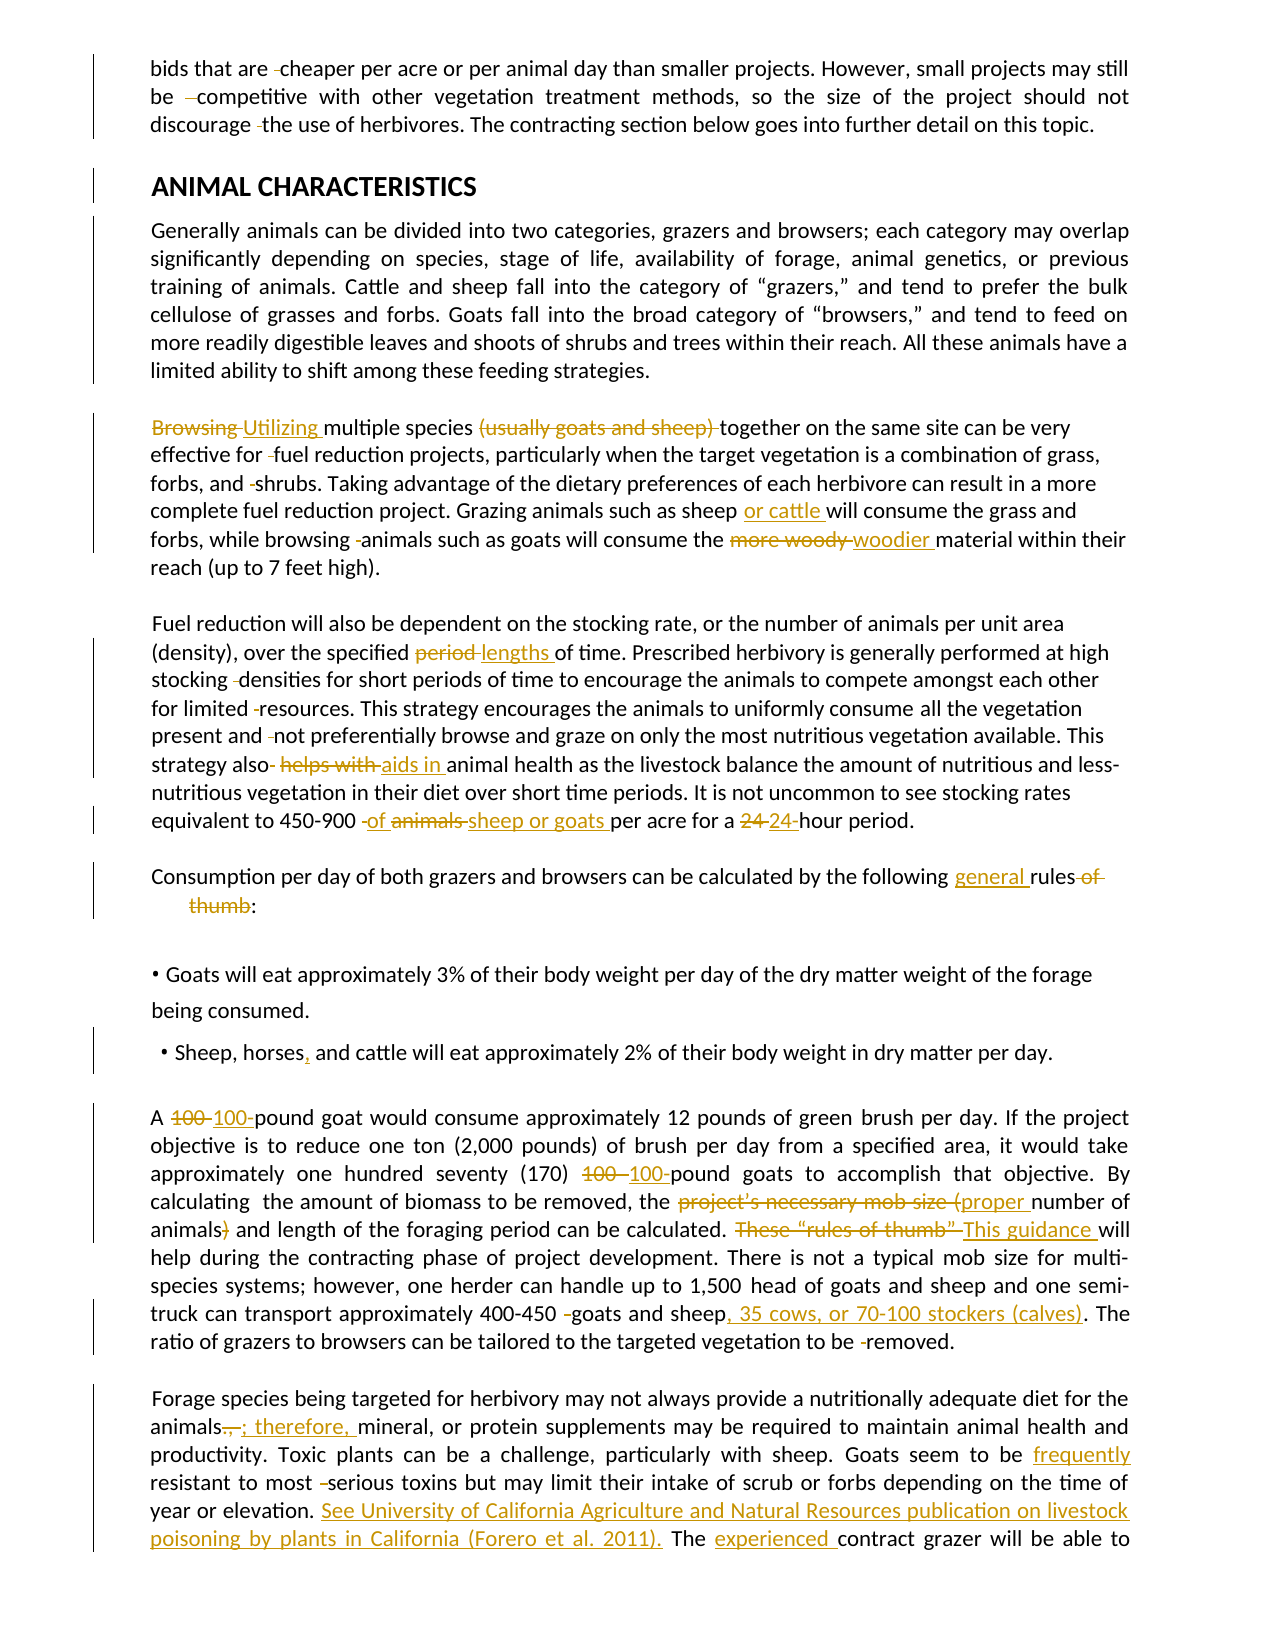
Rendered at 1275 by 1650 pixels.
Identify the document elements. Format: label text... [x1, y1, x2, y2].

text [150, 1384, 1130, 1552]
text Fuel reduction will also be dependent on the stocking rate, or the number of animals per unit area (density), over the specified of time. Prescribed herbivory is generally performed at high stocking densities for short periods of time to encourage the animals to compete amongst each other for limited resources. This strategy encourages the animals to uniformly consume all the vegetation present and not preferentially browse and graze on only the most nutritious vegetation available. This strategy also animal health as the livestock balance the amount of nutritious and less-nutritious vegetation in their diet over short time periods. It is not uncommon to see stocking rates equivalent to 450-900 per acre for a hour period. [151, 609, 1130, 834]
text • Sheep, horses and cattle will eat approximately 2% of their body weight in dry matter per day. [108, 1027, 1106, 1074]
text • Goats will eat approximately 3% of their body weight per day of the dry matter weight of the forage being consumed. [151, 948, 1124, 1024]
text Generally animals can be divided into two categories, grazers and browsers; each category may overlap significantly depending on species, stage of life, availability of forage, animal genetics, or previous training of animals. Cattle and sheep fall into the category of “grazers,” and tend to prefer the bulk cellulose of grasses and forbs. Goats fall into the broad category of “browsers,” and tend to feed on more readily digestible leaves and shoots of shrubs and trees within their reach. All these animals have a limited ability to shift among these feeding strategies. [150, 216, 1130, 384]
text multiple species together on the same site can be very effective for fuel reduction projects, particularly when the target vegetation is a combination of grass, forbs, and shrubs. Taking advantage of the dietary preferences of each herbivore can result in a more complete fuel reduction project. Grazing animals such as sheep will consume the grass and forbs, while browsing animals such as goats will consume the material within their reach (up to 7 feet high). [150, 413, 1130, 581]
subtitle ANIMAL CHARACTERISTICS [151, 168, 1161, 203]
text A pound goat would consume approximately 12 pounds of green brush per day. If the project objective is to reduce one ton (2,000 pounds) of brush per day from a specified area, it would take approximately one hundred seventy (170) pound goats to accomplish that objective. By calculating the amount of biomass to be removed, the number of animals and length of the foraging period can be calculated. will help during the contracting phase of project development. There is not a typical mob size for multi-species systems; however, one herder can handle up to 1,500 head of goats and sheep and one semi-truck can transport approximately 400-450 goats and sheep. The ratio of grazers to browsers can be tailored to the targeted vegetation to be removed. [150, 1103, 1130, 1355]
text Consumption per day of both grazers and browsers can be calculated by the following rules: [151, 862, 1124, 919]
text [150, 54, 1130, 138]
